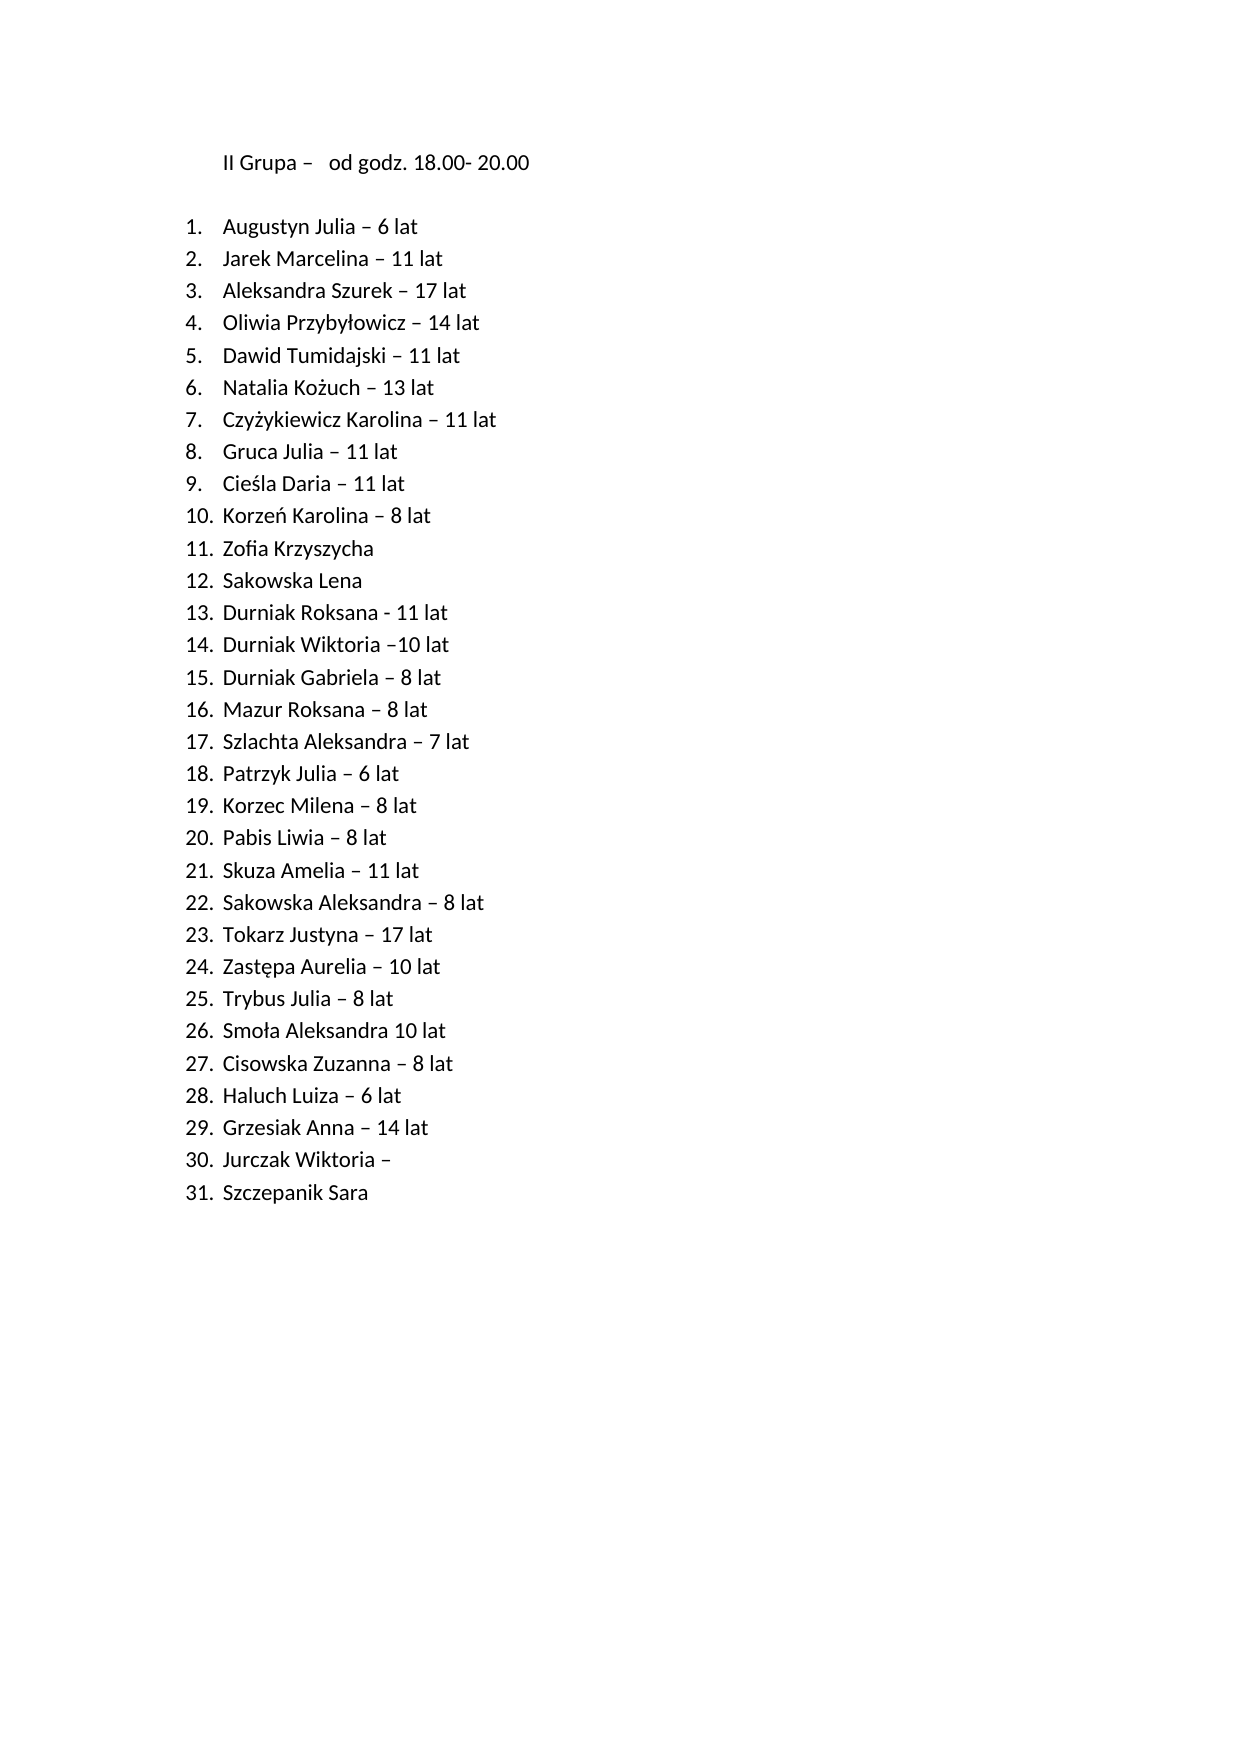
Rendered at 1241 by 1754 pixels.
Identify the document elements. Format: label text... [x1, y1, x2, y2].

list Czyżykiewicz Karolina – 11 lat [185, 405, 1093, 433]
list Skuza Amelia – 11 lat [185, 856, 1093, 884]
list Szczepanik Sara [185, 1178, 1093, 1206]
list Szlachta Aleksandra – 7 lat [185, 727, 1093, 755]
list II Grupa – od godz. 18.00- 20.00 [223, 148, 1093, 176]
list Korzeń Karolina – 8 lat [185, 502, 1093, 530]
list Cisowska Zuzanna – 8 lat [185, 1049, 1093, 1077]
list Patrzyk Julia – 6 lat [185, 759, 1093, 787]
list Durniak Wiktoria –10 lat [185, 630, 1093, 658]
list Sakowska Aleksandra – 8 lat [185, 888, 1093, 916]
list Tokarz Justyna – 17 lat [185, 920, 1093, 948]
list Trybus Julia – 8 lat [185, 984, 1093, 1012]
list Zastępa Aurelia – 10 lat [185, 952, 1093, 980]
list Mazur Roksana – 8 lat [185, 695, 1093, 723]
list Korzec Milena – 8 lat [185, 791, 1093, 819]
list Jarek Marcelina – 11 lat [185, 244, 1093, 272]
list Haluch Luiza – 6 lat [185, 1081, 1093, 1109]
list Augustyn Julia – 6 lat [185, 212, 1093, 240]
list Natalia Kożuch – 13 lat [185, 373, 1093, 401]
list Grzesiak Anna – 14 lat [185, 1113, 1093, 1141]
list Durniak Roksana - 11 lat [185, 598, 1093, 626]
list Gruca Julia – 11 lat [185, 437, 1093, 465]
list Dawid Tumidajski – 11 lat [185, 341, 1093, 369]
list Jurczak Wiktoria – [185, 1145, 1093, 1173]
list Oliwia Przybyłowicz – 14 lat [185, 308, 1093, 337]
list Cieśla Daria – 11 lat [185, 469, 1093, 497]
list Zofia Krzyszycha [185, 534, 1093, 562]
list Smoła Aleksandra 10 lat [185, 1017, 1093, 1045]
list Durniak Gabriela – 8 lat [185, 663, 1093, 691]
list Pabis Liwia – 8 lat [185, 823, 1093, 852]
list Sakowska Lena [185, 566, 1093, 594]
list Aleksandra Szurek – 17 lat [185, 276, 1093, 304]
